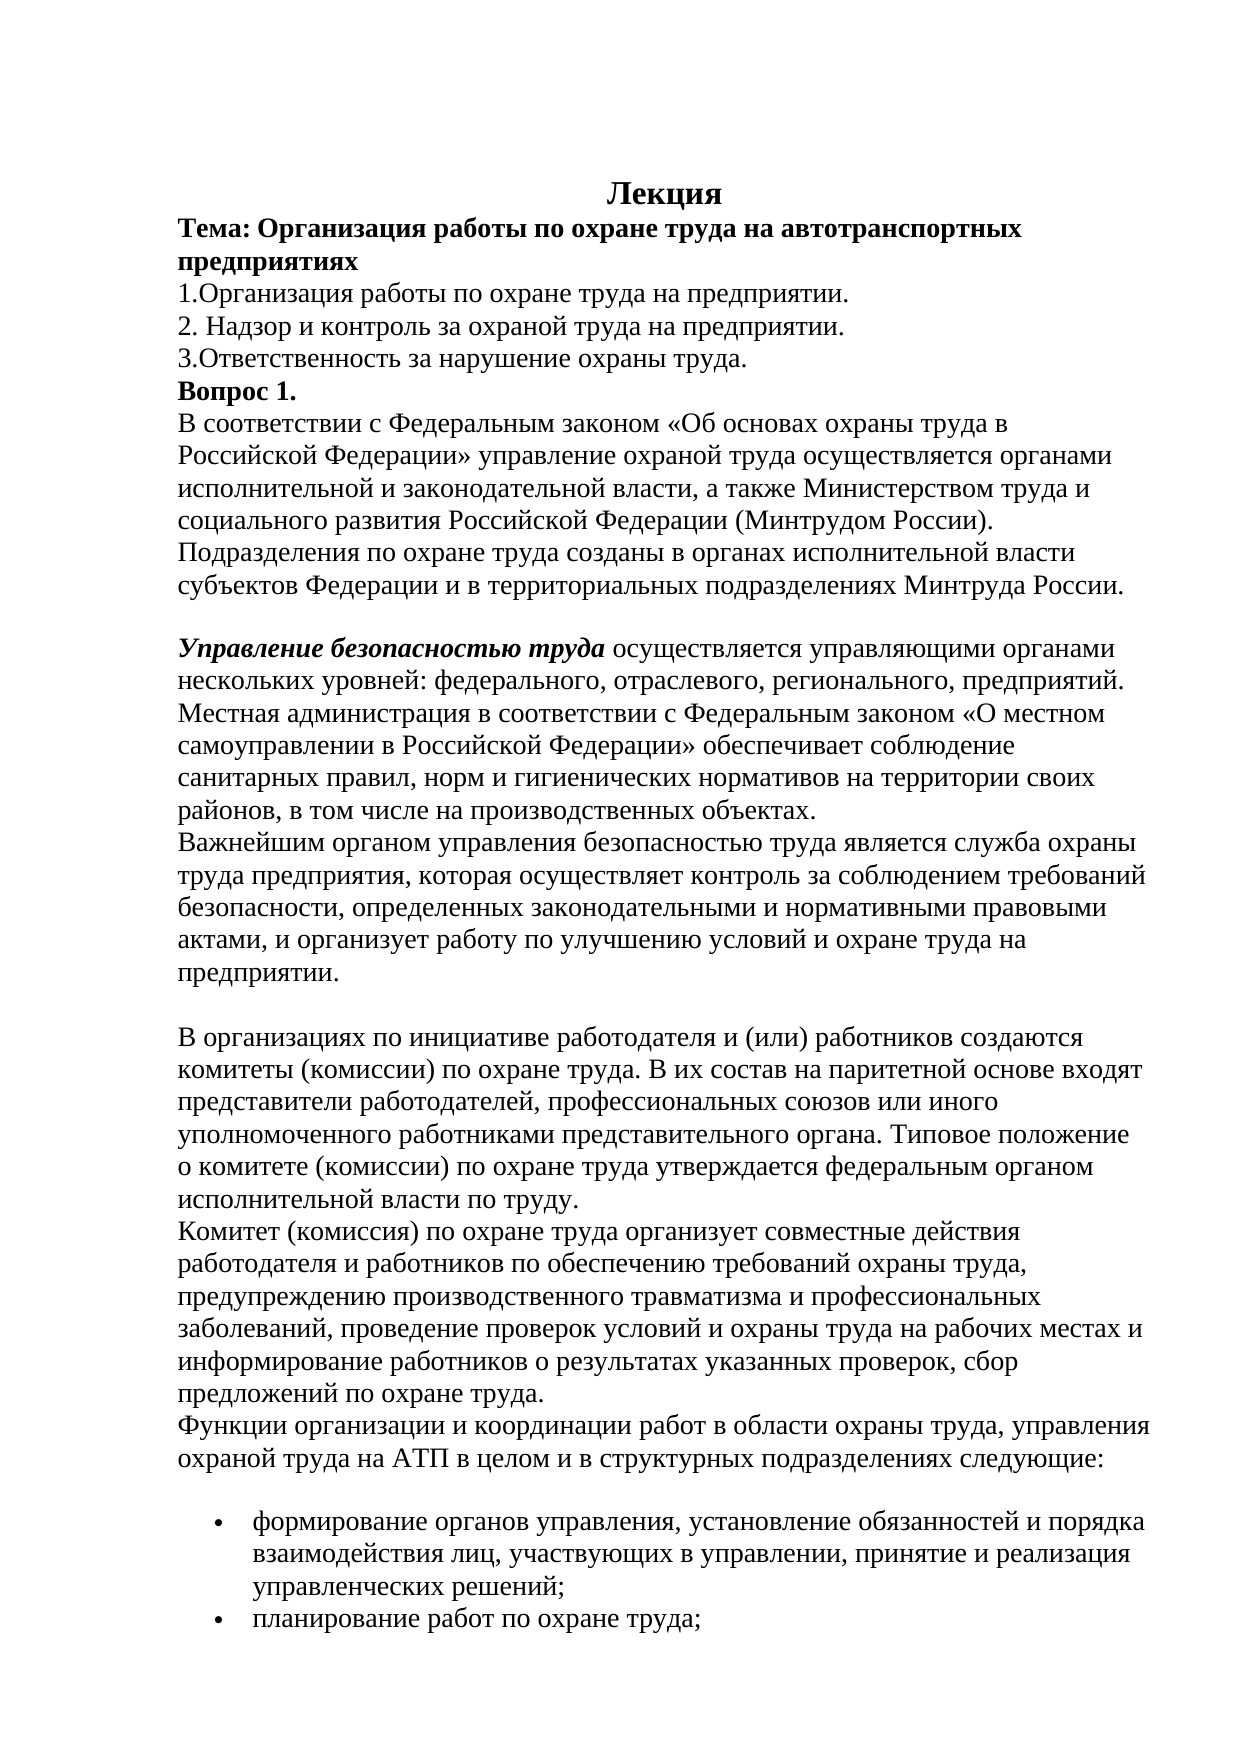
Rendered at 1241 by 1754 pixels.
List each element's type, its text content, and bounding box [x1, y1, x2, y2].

text Функции организации и координации работ в области охраны труда, управления охраной труда на АТП в целом и в структурных подразделениях следующие: [177, 1408, 1152, 1473]
list планирование работ по охране труда; [215, 1601, 1152, 1633]
text Важнейшим органом управления безопасностью труда является служба охраны труда предприятия, которая осуществляет контроль за соблюдением требований безопасности, определенных законодательными и нормативными правовыми актами, и организует работу по улучшению условий и охране труда на предприятии. [177, 825, 1152, 987]
text 3.Ответственность за нарушение охраны труда. [177, 341, 1152, 373]
text Комитет (комиссия) по охране труда организует совместные действия работодателя и работников по обеспечению требований охраны труда, предупреждению производственного травматизма и профессиональных заболеваний, проведение проверок условий и охраны труда на рабочих местах и информирование работников о результатах указанных проверок, сбор предложений по охране труда. [177, 1214, 1152, 1408]
text Вопрос 1. [177, 373, 1152, 406]
text Тема: Организация работы по охране труда на автотранспортных предприятиях [177, 212, 1152, 276]
text 1.Организация работы по охране труда на предприятии. [177, 276, 1152, 309]
text Местная администрация в соответствии с Федеральным законом «О местном самоуправлении в Российской Федерации» обеспечивает соблюдение санитарных правил, норм и гигиенических нормативов на территории своих районов, в том числе на производственных объектах. [177, 696, 1152, 825]
text В организациях по инициативе работодателя и (или) работников создаются комитеты (комиссии) по охране труда. В их состав на паритетной основе входят представители работодателей, профессиональных союзов или иного уполномоченного работниками представительного органа. Типовое положение о комитете (комиссии) по охране труда утверждается федеральным органом исполнительной власти по труду. [177, 1020, 1152, 1214]
list формирование органов управления, установление обязанностей и порядка взаимодействия лиц, участвующих в управлении, принятие и реализация управленческих решений; [215, 1504, 1152, 1601]
text Управление безопасностью труда осуществляется управляющими органами нескольких уровней: федерального, отраслевого, регионального, предприятий. [177, 631, 1152, 696]
text 2. Надзор и контроль за охраной труда на предприятии. [177, 309, 1152, 341]
text В соответствии с Федеральным законом «Об основах охраны труда в Российской Федерации» управление охраной труда осуществляется органами исполнительной и законодательной власти, а также Министерством труда и социального развития Российской Федерации (Минтрудом России). Подразделения по охране труда созданы в органах исполнительной власти субъектов Федерации и в территориальных подразделениях Минтруда России. [177, 406, 1152, 600]
text Лекция [177, 173, 1152, 212]
